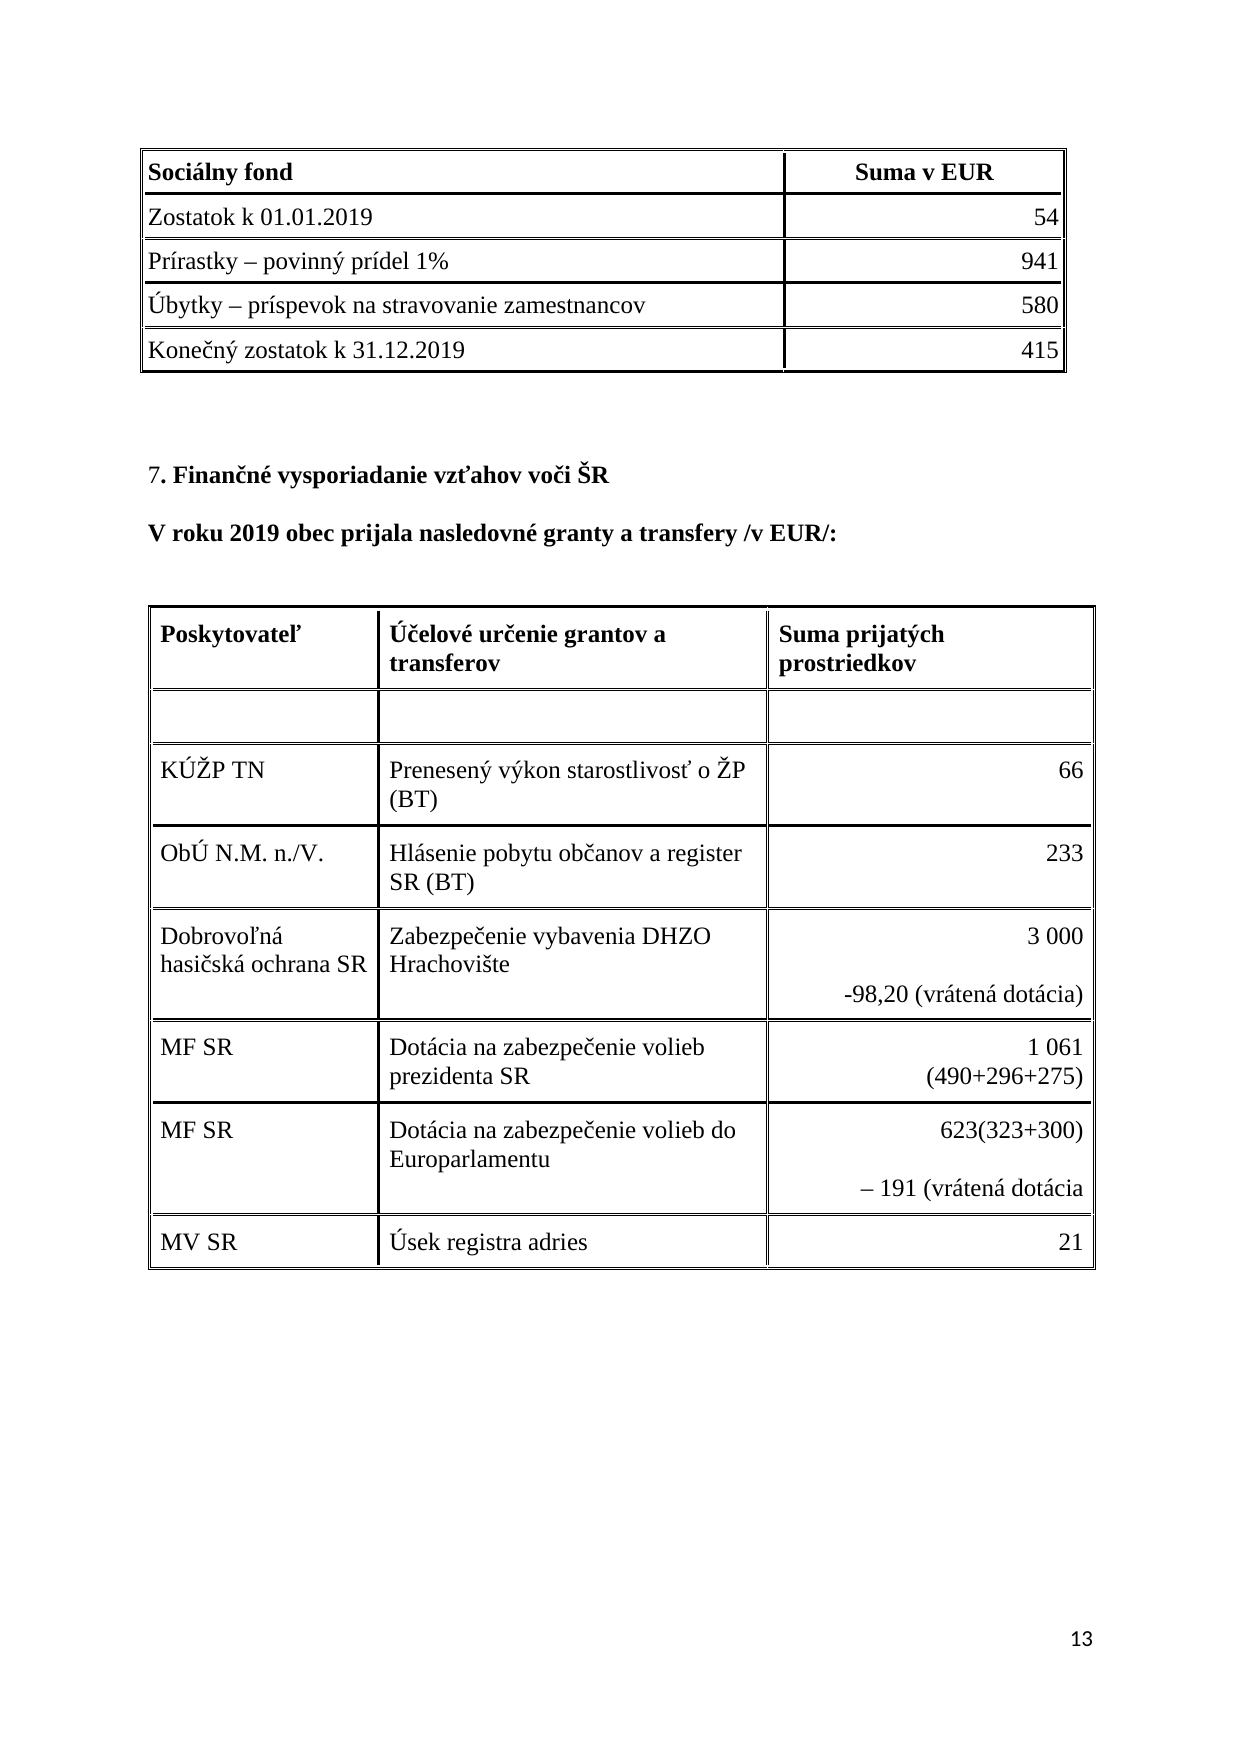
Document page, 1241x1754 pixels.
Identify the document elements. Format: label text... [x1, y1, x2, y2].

table_cell Úbytky – príspevok na stravovanie zamestnancov [143, 281, 783, 326]
table_cell 941 [784, 237, 1065, 281]
table_cell Zostatok k 01.01.2019 [143, 192, 783, 237]
table_cell 21 [768, 1213, 1094, 1267]
table_header Suma v EUR [784, 151, 1063, 192]
table_cell MF SR [151, 1018, 377, 1101]
table_cell Hlásenie pobytu občanov a register SR (BT) [380, 827, 766, 907]
table_header Poskytovateľ [151, 608, 378, 687]
table_cell 54 [786, 192, 1063, 237]
table_cell Konečný zostatok k 31.12.2019 [141, 326, 784, 370]
table_cell 580 [786, 281, 1063, 326]
table_header Sociálny fond [141, 149, 784, 192]
table_cell 233 [769, 824, 1093, 907]
table_cell Úsek registra adries [378, 1216, 768, 1267]
table_cell 3 000 -98,20 (vrátená dotácia) [768, 907, 1094, 1018]
text V roku 2019 obec prijala nasledovné granty a transfery /v EUR/: [148, 518, 1093, 547]
table_cell 1 061 (490+296+275) [769, 1018, 1093, 1101]
table_cell Prírastky – povinný prídel 1% [141, 237, 784, 281]
table_cell Dobrovoľná hasičská ochrana SR [149, 907, 378, 1018]
table_header Účelové určenie grantov a transferov [378, 608, 768, 687]
table_cell [151, 688, 377, 741]
table_cell Zabezpečenie vybavenia DHZO Hrachovište [380, 910, 766, 1018]
table_cell 415 [784, 326, 1065, 370]
table_cell 66 [769, 741, 1093, 824]
table_cell KÚŽP TN [151, 741, 377, 824]
table_cell MF SR [151, 1101, 377, 1213]
table_cell [380, 691, 766, 741]
table_cell MV SR [149, 1213, 378, 1267]
table_cell ObÚ N.M. n./V. [151, 824, 377, 907]
table_cell Dotácia na zabezpečenie volieb do Europarlamentu [380, 1104, 766, 1213]
table_cell Prenesený výkon starostlivosť o ŽP (BT) [380, 745, 766, 824]
table_header Suma prijatých prostriedkov [768, 608, 1093, 687]
table_cell [769, 688, 1093, 741]
text 7. Finančné vysporiadanie vzťahov voči ŠR [148, 460, 1093, 489]
table_cell 623(323+300) – 191 (vrátená dotácia [769, 1101, 1093, 1213]
table_cell Dotácia na zabezpečenie volieb prezidenta SR [380, 1022, 766, 1101]
